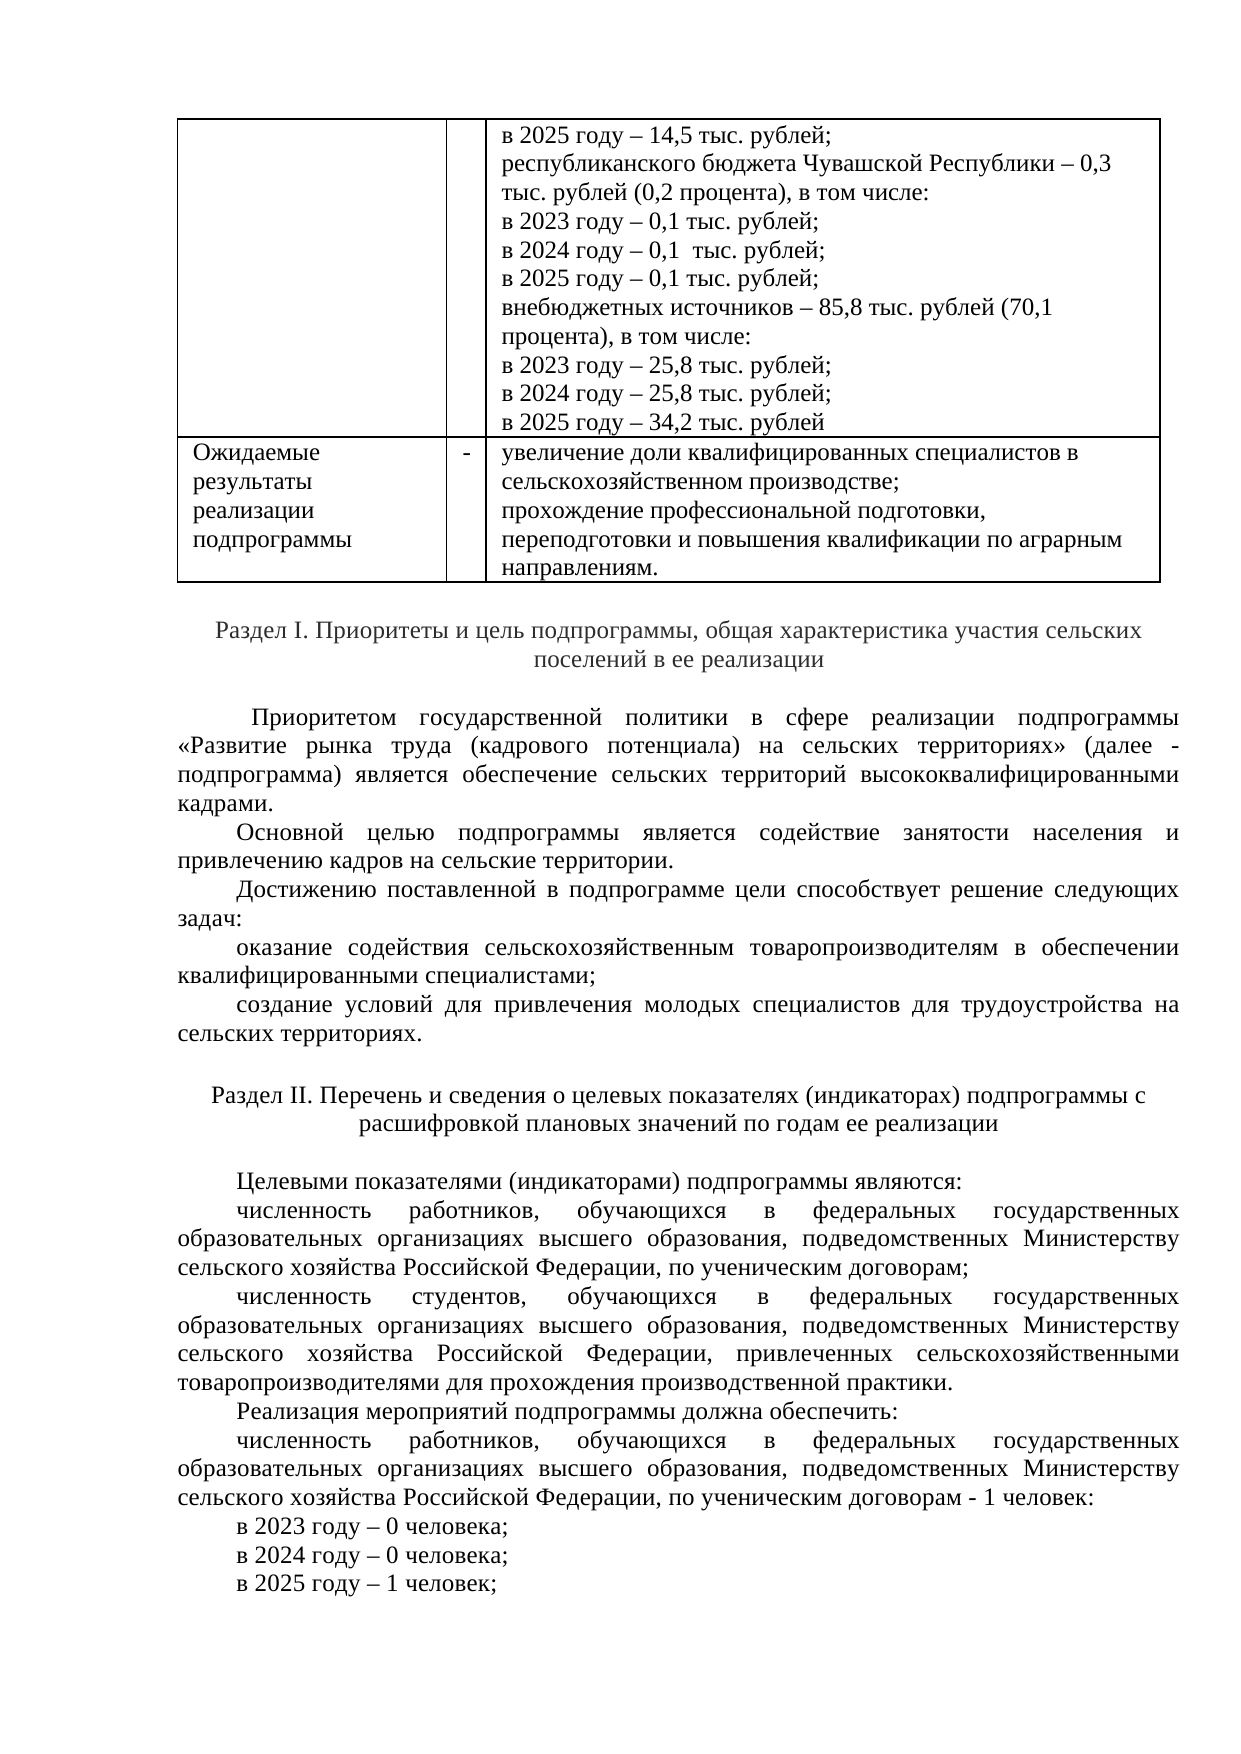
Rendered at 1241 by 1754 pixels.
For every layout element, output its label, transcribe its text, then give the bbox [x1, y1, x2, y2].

text в 2025 году – 1 человек; [177, 1568, 1181, 1597]
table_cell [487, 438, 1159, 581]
text численность работников, обучающихся в федеральных государственных образовательных организациях высшего образования, подведомственных Министерству сельского хозяйства Российской Федерации, по ученическим договорам; [177, 1195, 1181, 1281]
text Приоритетом государственной политики в сфере реализации подпрограммы «Развитие рынка труда (кадрового потенциала) на сельских территориях» (далее - подпрограмма) является обеспечение сельских территорий высококвалифицированными кадрами. [177, 673, 1181, 817]
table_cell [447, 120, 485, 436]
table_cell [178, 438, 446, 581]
text Основной целью подпрограммы является содействие занятости населения и привлечению кадров на сельские территории. [177, 817, 1181, 874]
text создание условий для привлечения молодых специалистов для трудоустройства на сельских территориях. [177, 989, 1181, 1047]
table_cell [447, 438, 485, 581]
text оказание содействия сельскохозяйственным товаропроизводителям в обеспечении квалифицированными специалистами; [177, 932, 1181, 989]
text в 2023 году – 0 человека; [177, 1511, 1181, 1540]
text Реализация мероприятий подпрограммы должна обеспечить: [177, 1396, 1181, 1425]
text Целевыми показателями (индикаторами) подпрограммы являются: [177, 1166, 1181, 1195]
text Раздел I. Приоритеты и цель подпрограммы, общая характеристика участия сельских поселений в ее реализации [177, 616, 1181, 673]
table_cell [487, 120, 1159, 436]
text в 2024 году – 0 человека; [177, 1540, 1181, 1568]
text Достижению поставленной в подпрограмме цели способствует решение следующих задач: [177, 874, 1181, 932]
text численность работников, обучающихся в федеральных государственных образовательных организациях высшего образования, подведомственных Министерству сельского хозяйства Российской Федерации, по ученическим договорам - 1 человек: [177, 1425, 1181, 1511]
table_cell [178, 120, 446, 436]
text численность студентов, обучающихся в федеральных государственных образовательных организациях высшего образования, подведомственных Министерству сельского хозяйства Российской Федерации, привлеченных сельскохозяйственными товаропроизводителями для прохождения производственной практики. [177, 1281, 1181, 1396]
text Раздел II. Перечень и сведения о целевых показателях (индикаторах) подпрограммы с расшифровкой плановых значений по годам ее реализации [177, 1080, 1181, 1137]
